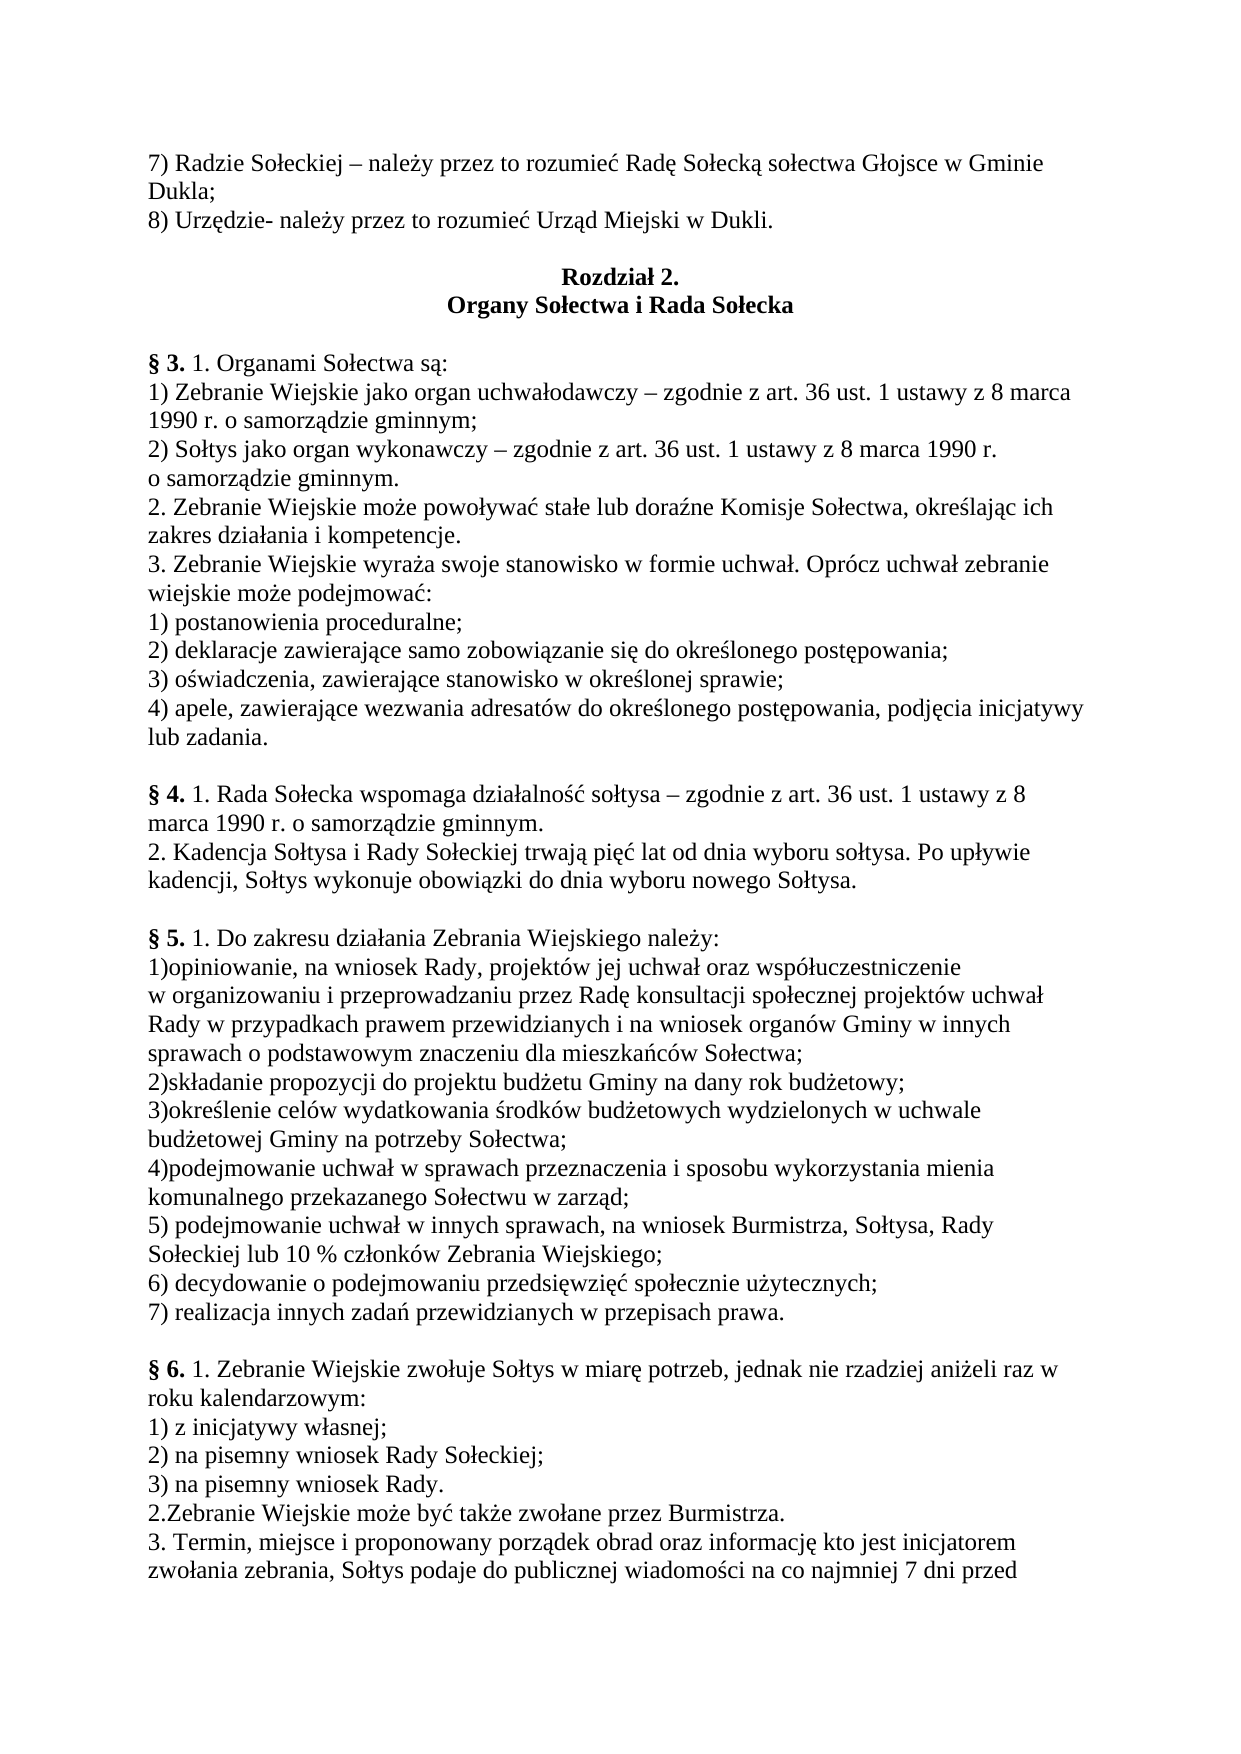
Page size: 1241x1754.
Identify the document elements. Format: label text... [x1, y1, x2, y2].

text 2. Kadencja Sołtysa i Rady Sołeckiej trwają pięć lat od dnia wyboru sołtysa. Po upływie kadencji, Sołtys wykonuje obowiązki do dnia wyboru nowego Sołtysa. [148, 837, 1093, 894]
text 1) postanowienia proceduralne; [148, 607, 1093, 636]
text 6) decydowanie o podejmowaniu przedsięwzięć społecznie użytecznych; [148, 1268, 1093, 1297]
text 1)opiniowanie, na wniosek Rady, projektów jej uchwał oraz współuczestniczenie w organizowaniu i przeprowadzaniu przez Radę konsultacji społecznej projektów uchwał Rady w przypadkach prawem przewidzianych i na wniosek organów Gminy w innych sprawach o podstawowym znaczeniu dla mieszkańców Sołectwa; [148, 952, 1093, 1067]
text 2) Sołtys jako organ wykonawczy – zgodnie z art. 36 ust. 1 ustawy z 8 marca 1990 r. o samorządzie gminnym. [148, 434, 1093, 492]
text 5) podejmowanie uchwał w innych sprawach, na wniosek Burmistrza, Sołtysa, Rady Sołeckiej lub 10 % członków Zebrania Wiejskiego; [148, 1211, 1093, 1268]
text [148, 148, 1093, 205]
text 2. Zebranie Wiejskie może powoływać stałe lub doraźne Komisje Sołectwa, określając ich zakres działania i kompetencje. [148, 492, 1093, 549]
text 2) deklaracje zawierające samo zobowiązanie się do określonego postępowania; [148, 636, 1093, 664]
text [148, 1498, 1093, 1584]
text 8) Urzędzie- należy przez to rozumieć Urząd Miejski w Dukli. [148, 205, 1093, 262]
text § 4. 1. Rada Sołecka wspomaga działalność sołtysa – zgodnie z art. 36 ust. 1 ustawy z 8 marca 1990 r. o samorządzie gminnym. [148, 779, 1093, 837]
text 7) realizacja innych zadań przewidzianych w przepisach prawa. [148, 1297, 1093, 1326]
text 4)podejmowanie uchwał w sprawach przeznaczenia i sposobu wykorzystania mienia komunalnego przekazanego Sołectwu w zarząd; [148, 1153, 1093, 1211]
text § 6. 1. Zebranie Wiejskie zwołuje Sołtys w miarę potrzeb, jednak nie rzadziej aniżeli raz w roku kalendarzowym: 1) z inicjatywy własnej; [148, 1354, 1093, 1441]
text 3) na pisemny wniosek Rady. [148, 1469, 1093, 1498]
text § 3. 1. Organami Sołectwa są: [148, 319, 1093, 377]
text 4) apele, zawierające wezwania adresatów do określonego postępowania, podjęcia inicjatywy lub zadania. [148, 693, 1093, 751]
text 1) Zebranie Wiejskie jako organ uchwałodawczy – zgodnie z art. 36 ust. 1 ustawy z 8 marca 1990 r. o samorządzie gminnym; [148, 377, 1093, 434]
text 3) oświadczenia, zawierające stanowisko w określonej sprawie; [148, 664, 1093, 693]
text 2) na pisemny wniosek Rady Sołeckiej; [148, 1441, 1093, 1469]
text § 5. 1. Do zakresu działania Zebrania Wiejskiego należy: [148, 923, 1093, 952]
text Rozdział 2. Organy Sołectwa i Rada Sołecka [148, 262, 1093, 319]
text 2)składanie propozycji do projektu budżetu Gminy na dany rok budżetowy; 3)określenie celów wydatkowania środków budżetowych wydzielonych w uchwale budżetowej Gminy na potrzeby Sołectwa; [148, 1067, 1093, 1153]
text 3. Zebranie Wiejskie wyraża swoje stanowisko w formie uchwał. Oprócz uchwał zebranie wiejskie może podejmować: [148, 549, 1093, 607]
